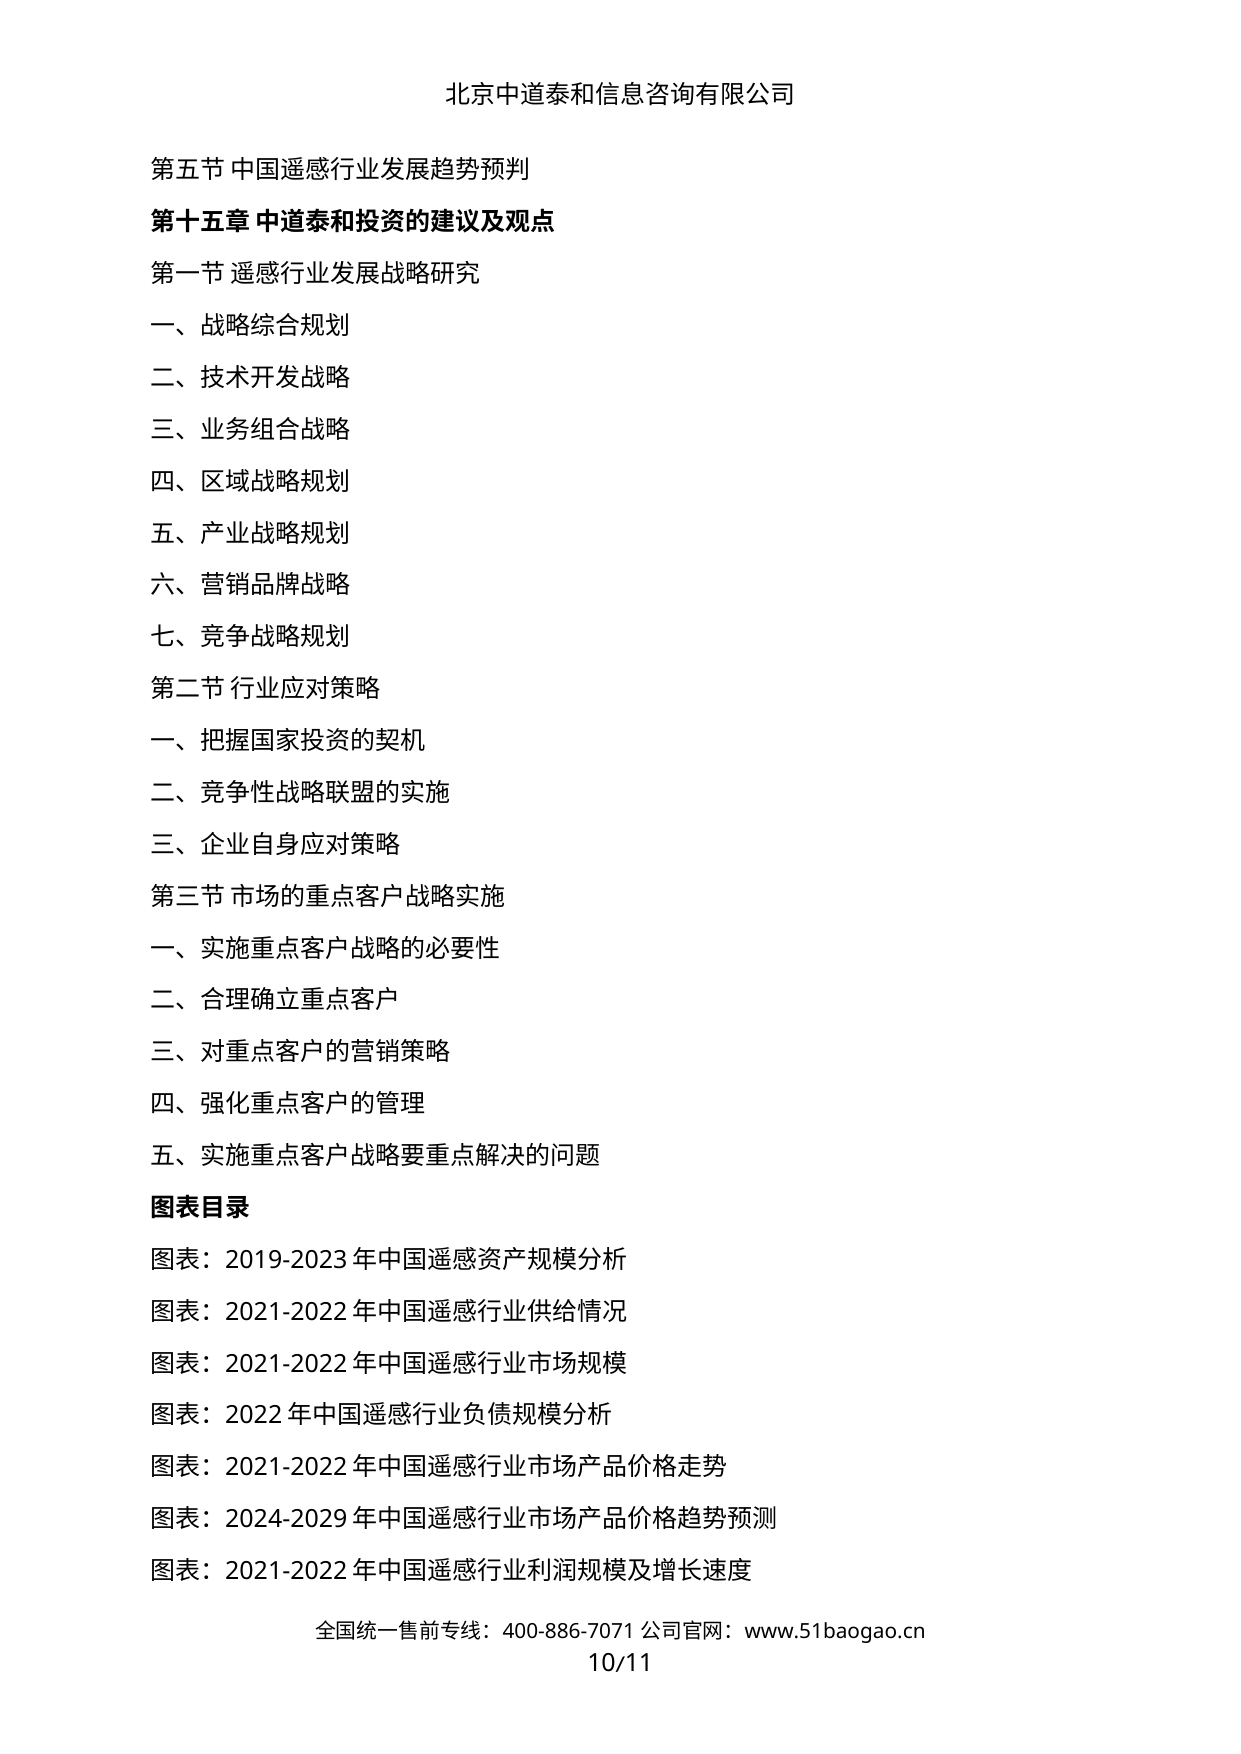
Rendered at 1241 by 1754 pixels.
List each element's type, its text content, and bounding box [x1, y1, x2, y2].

text 一、把握国家投资的契机 [150, 721, 1090, 757]
text 三、对重点客户的营销策略 [150, 1032, 1090, 1068]
text 图表目录 [150, 1187, 1090, 1224]
text 四、区域战略规划 [150, 461, 1090, 497]
text 三、业务组合战略 [150, 409, 1090, 446]
text 第五节 中国遥感行业发展趋势预判 [150, 150, 1090, 186]
text 图表：2021-2022年中国遥感行业市场产品价格走势 [150, 1447, 1090, 1483]
text 图表：2021-2022年中国遥感行业市场规模 [150, 1343, 1090, 1379]
text 三、企业自身应对策略 [150, 824, 1090, 861]
text 图表：2022年中国遥感行业负债规模分析 [150, 1395, 1090, 1431]
text 图表：2021-2022年中国遥感行业利润规模及增长速度 [150, 1551, 1090, 1587]
text 二、合理确立重点客户 [150, 980, 1090, 1016]
text 二、技术开发战略 [150, 357, 1090, 394]
text 图表：2019-2023年中国遥感资产规模分析 [150, 1239, 1090, 1276]
text 第十五章 中道泰和投资的建议及观点 [150, 202, 1090, 238]
text 图表：2021-2022年中国遥感行业供给情况 [150, 1291, 1090, 1327]
text 一、战略综合规划 [150, 306, 1090, 342]
text 图表：2024-2029年中国遥感行业市场产品价格趋势预测 [150, 1499, 1090, 1535]
text 一、实施重点客户战略的必要性 [150, 928, 1090, 964]
text 四、强化重点客户的管理 [150, 1084, 1090, 1120]
text 七、竞争战略规划 [150, 617, 1090, 653]
text 五、实施重点客户战略要重点解决的问题 [150, 1136, 1090, 1172]
text 第三节 市场的重点客户战略实施 [150, 876, 1090, 912]
text 第二节 行业应对策略 [150, 669, 1090, 705]
text 六、营销品牌战略 [150, 565, 1090, 601]
text 二、竞争性战略联盟的实施 [150, 772, 1090, 809]
text 五、产业战略规划 [150, 513, 1090, 549]
text 第一节 遥感行业发展战略研究 [150, 254, 1090, 290]
